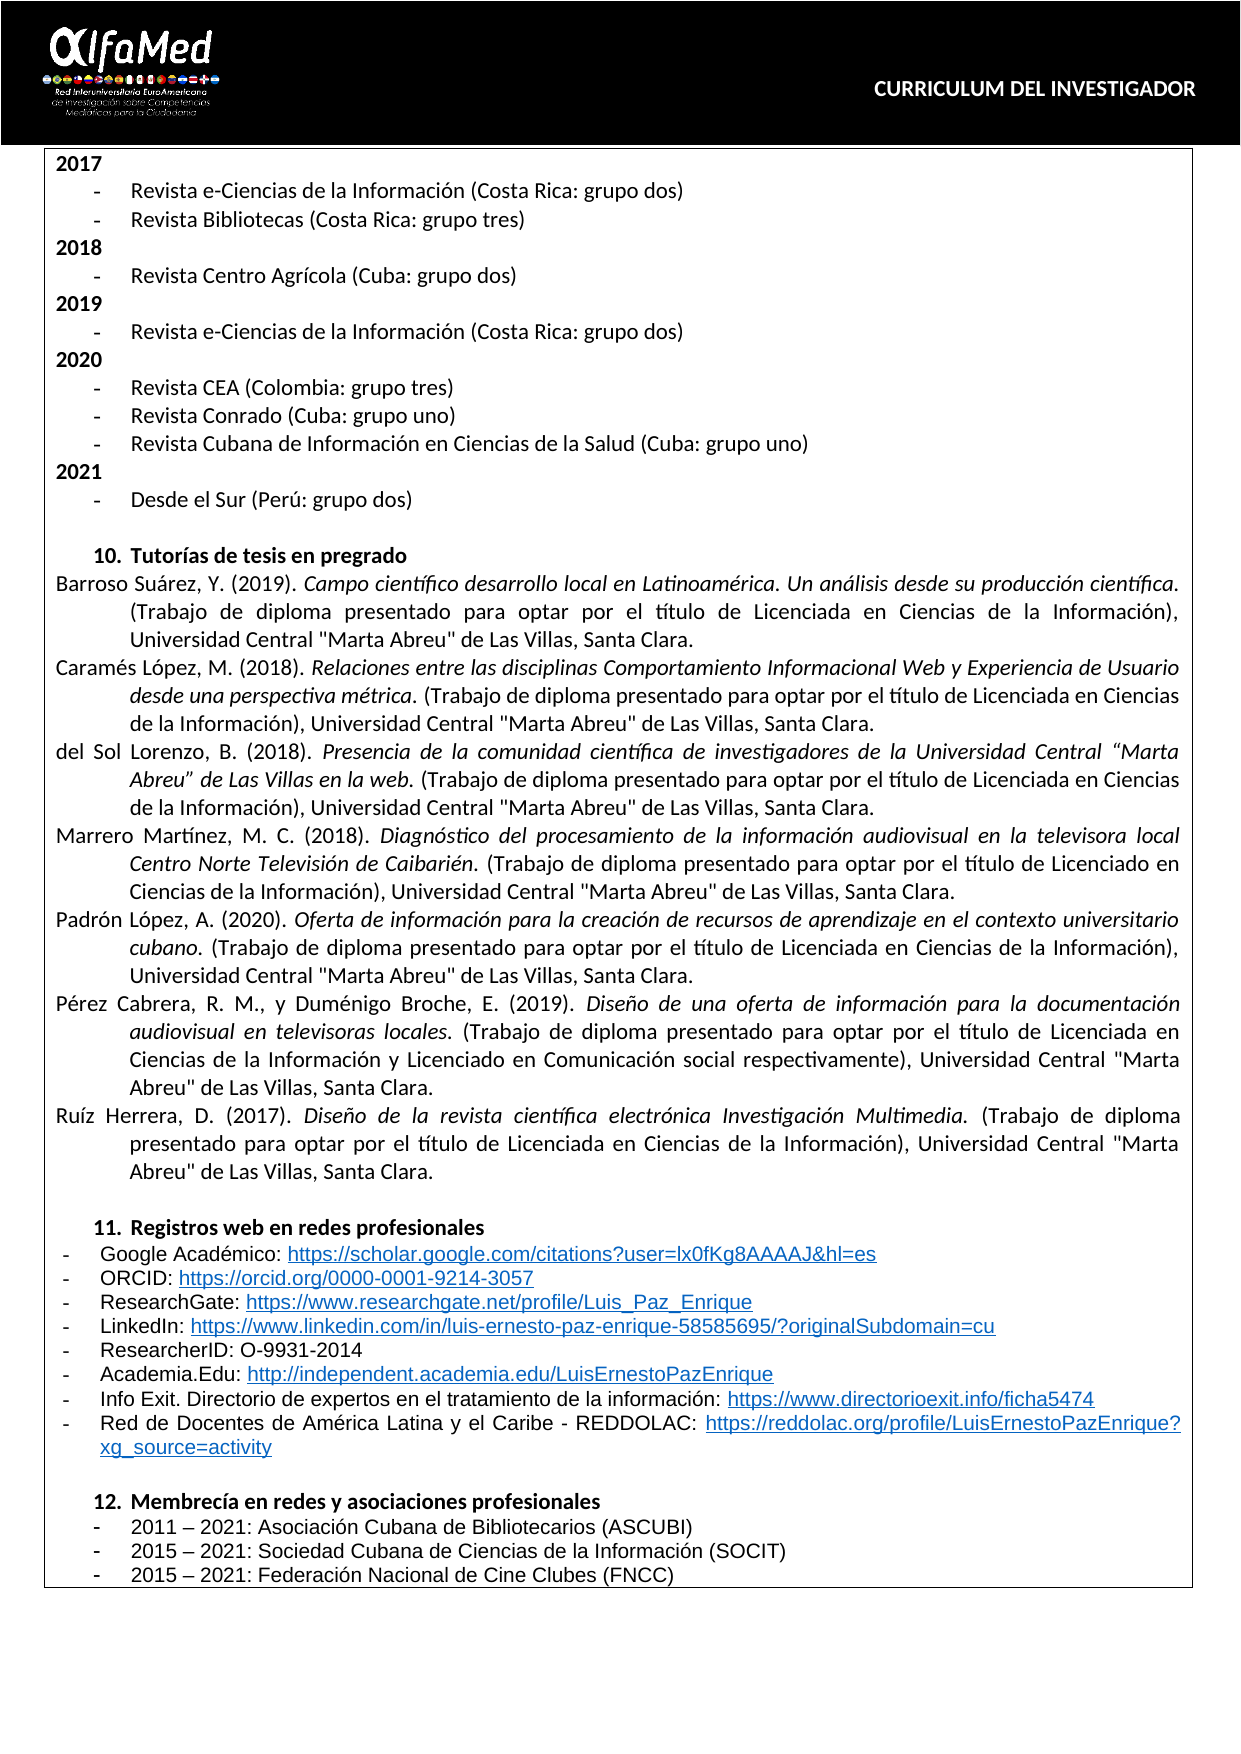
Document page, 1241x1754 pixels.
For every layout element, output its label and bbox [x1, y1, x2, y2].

picture [40, 27, 223, 117]
table_cell [45, 149, 1192, 1587]
